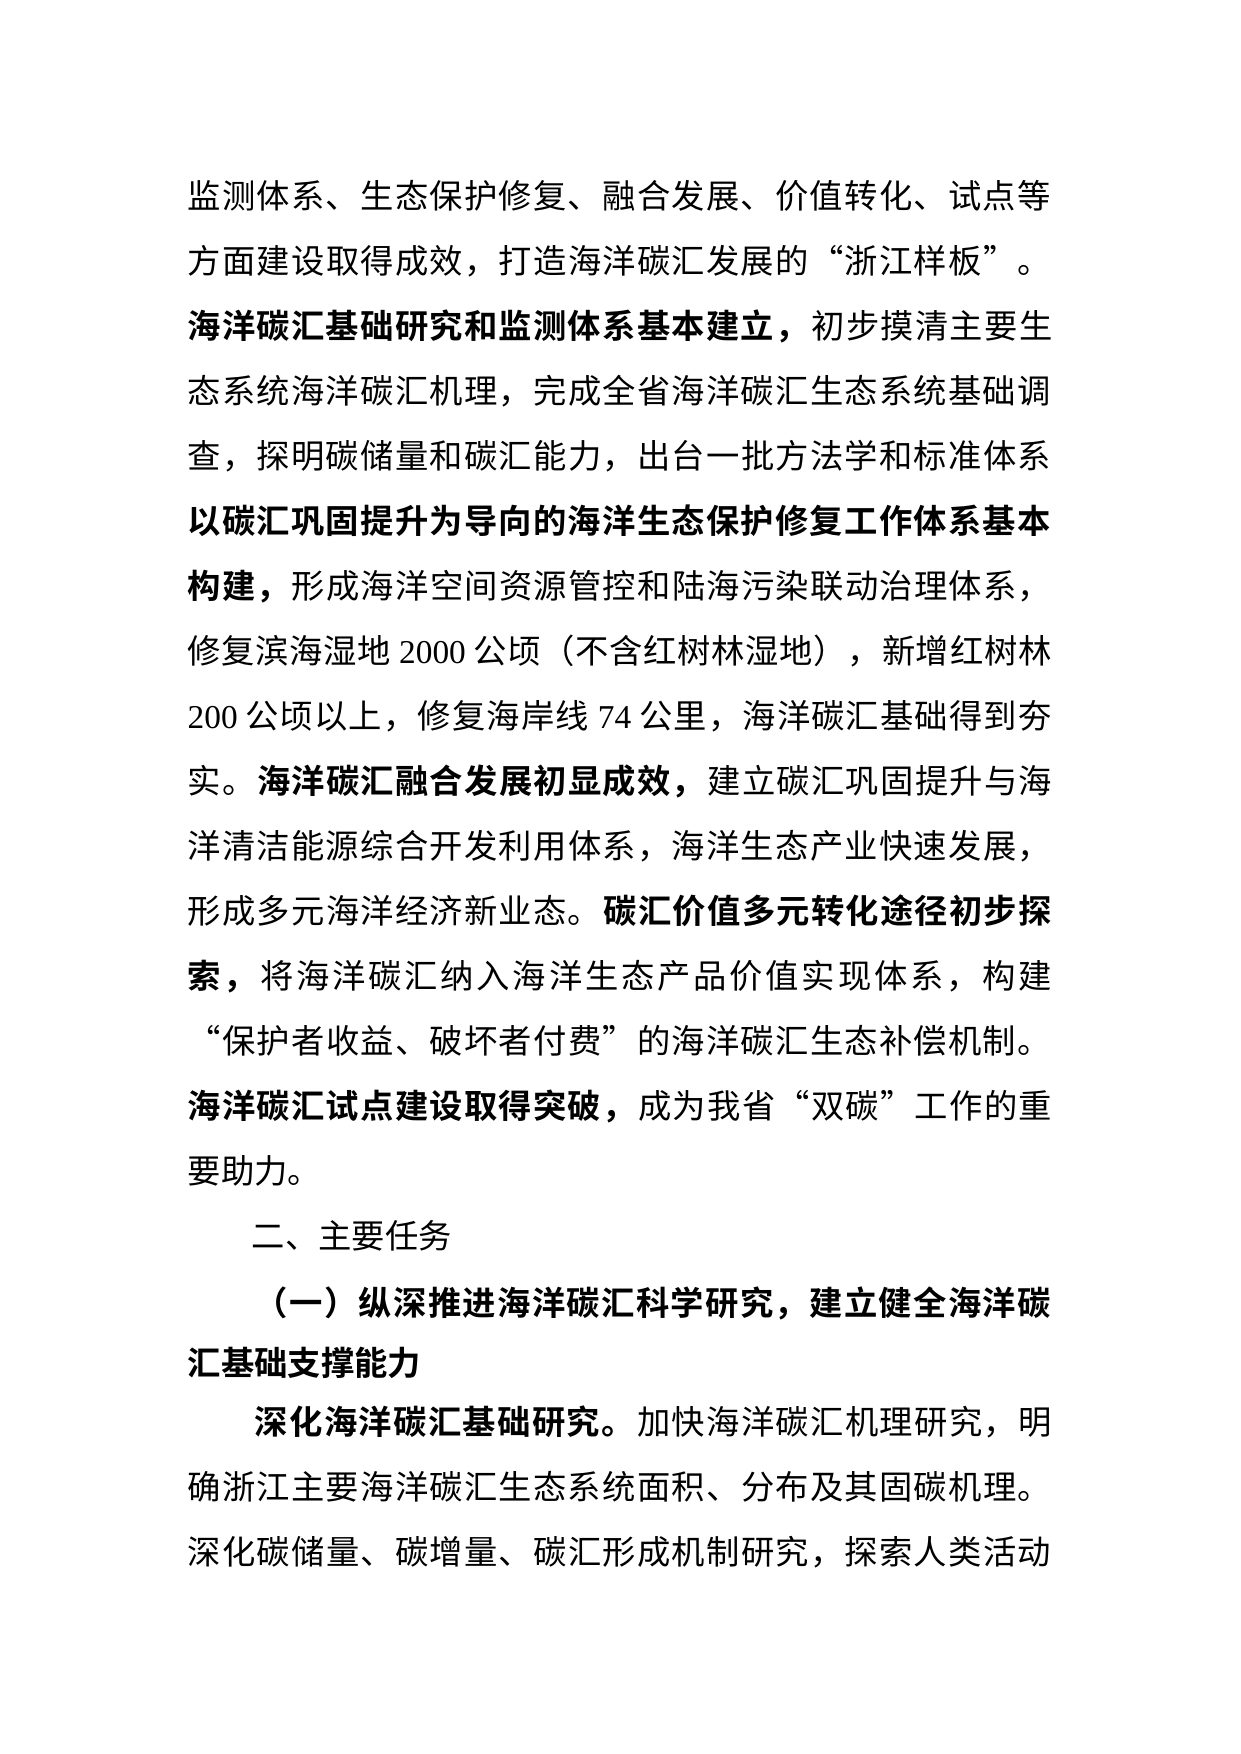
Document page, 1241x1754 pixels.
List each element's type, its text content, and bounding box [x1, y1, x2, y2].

text （一）纵深推进海洋碳汇科学研究，建立健全海洋碳汇基础支撑能力 [187, 1267, 1053, 1388]
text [187, 162, 1053, 1202]
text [187, 1388, 1053, 1583]
text 二、主要任务 [252, 1202, 1053, 1267]
